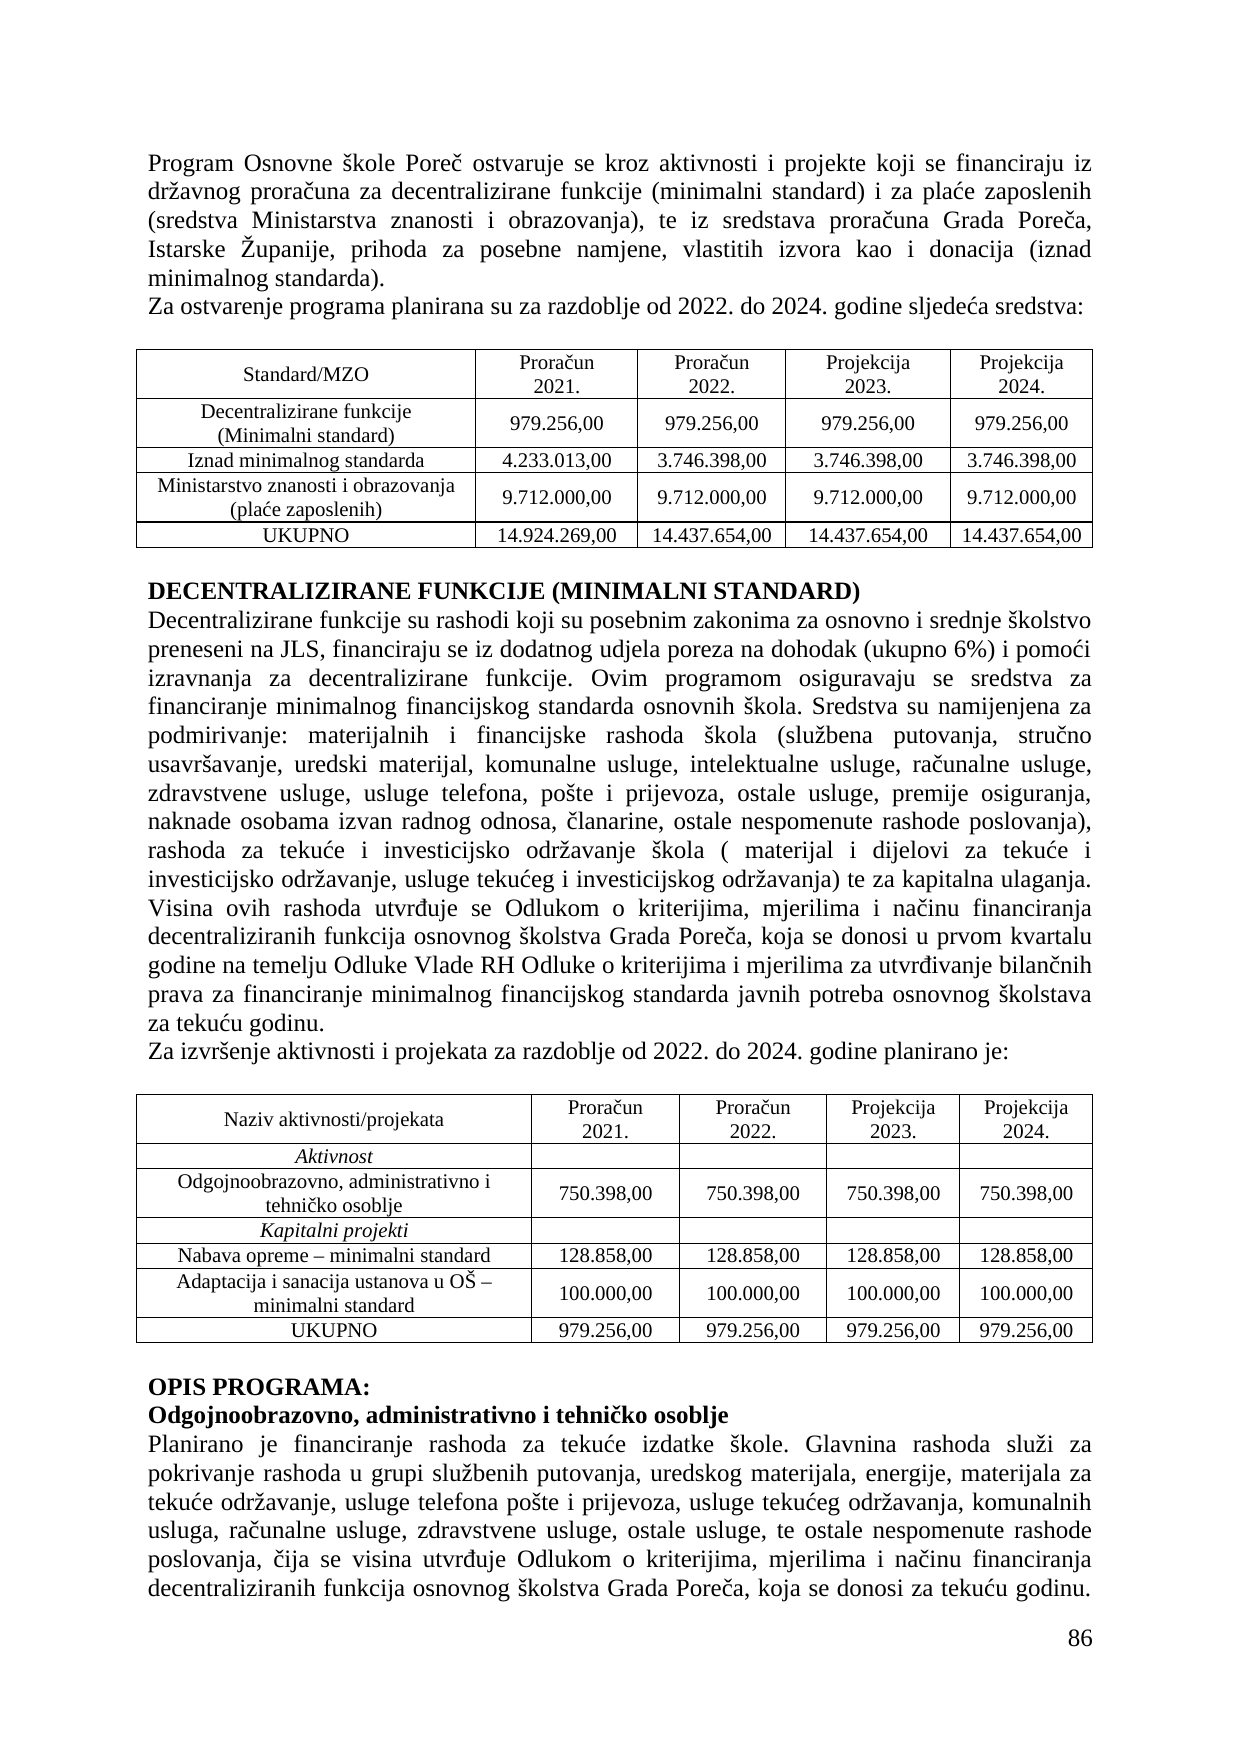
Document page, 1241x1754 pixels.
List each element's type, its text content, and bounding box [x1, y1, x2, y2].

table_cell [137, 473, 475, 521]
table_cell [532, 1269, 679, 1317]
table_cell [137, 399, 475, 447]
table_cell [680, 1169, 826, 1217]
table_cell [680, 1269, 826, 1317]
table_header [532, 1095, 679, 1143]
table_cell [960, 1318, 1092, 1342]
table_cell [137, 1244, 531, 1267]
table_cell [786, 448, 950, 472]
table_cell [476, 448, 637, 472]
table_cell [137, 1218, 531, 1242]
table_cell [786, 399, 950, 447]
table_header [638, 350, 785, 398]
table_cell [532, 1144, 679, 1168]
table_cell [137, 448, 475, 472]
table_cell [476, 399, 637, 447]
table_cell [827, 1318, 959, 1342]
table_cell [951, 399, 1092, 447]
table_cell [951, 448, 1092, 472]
text DECENTRALIZIRANE FUNKCIJE (MINIMALNI STANDARD) [148, 576, 1093, 605]
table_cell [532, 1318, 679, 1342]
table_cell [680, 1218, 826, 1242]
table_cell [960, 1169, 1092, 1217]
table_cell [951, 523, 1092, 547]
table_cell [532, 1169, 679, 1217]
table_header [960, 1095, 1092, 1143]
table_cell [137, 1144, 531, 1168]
text Za ostvarenje programa planirana su za razdoblje od 2022. do 2024. godine sljedeća sredstva: [148, 291, 1093, 320]
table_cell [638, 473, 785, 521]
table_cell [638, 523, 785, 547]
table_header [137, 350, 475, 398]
text Za izvršenje aktivnosti i projekata za razdoblje od 2022. do 2024. godine planirano je: [148, 1036, 1093, 1065]
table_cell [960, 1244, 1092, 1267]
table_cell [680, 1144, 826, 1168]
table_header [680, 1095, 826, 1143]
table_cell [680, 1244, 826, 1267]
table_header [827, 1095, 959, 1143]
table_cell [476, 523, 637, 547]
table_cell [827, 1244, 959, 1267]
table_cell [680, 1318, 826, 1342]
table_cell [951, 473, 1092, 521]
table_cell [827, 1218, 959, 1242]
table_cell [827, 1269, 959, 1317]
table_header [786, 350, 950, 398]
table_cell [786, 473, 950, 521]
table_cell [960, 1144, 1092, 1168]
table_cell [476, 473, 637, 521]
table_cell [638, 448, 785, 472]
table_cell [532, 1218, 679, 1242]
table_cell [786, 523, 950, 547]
text Odgojnoobrazovno, administrativno i tehničko osoblje [148, 1400, 1093, 1429]
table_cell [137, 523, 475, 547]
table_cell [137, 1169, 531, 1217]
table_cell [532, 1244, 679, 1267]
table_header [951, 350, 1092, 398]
text Decentralizirane funkcije su rashodi koji su posebnim zakonima za osnovno i srednje školstvo preneseni na JLS, financiraju se iz dodatnog udjela poreza na dohodak (ukupno 6%) i pomoći izravnanja za decentralizirane funkcije. Ovim programom osiguravaju se sredstva za financiranje minimalnog financijskog standarda osnovnih škola. Sredstva su namijenjena za podmirivanje: materijalnih i financijske rashoda škola (službena putovanja, stručno usavršavanje, uredski materijal, komunalne usluge, intelektualne usluge, računalne usluge, zdravstvene usluge, usluge telefona, pošte i prijevoza, ostale usluge, premije osiguranja, naknade osobama izvan radnog odnosa, članarine, ostale nespomenute rashode poslovanja), rashoda za tekuće i investicijsko održavanje škola ( materijal i dijelovi za tekuće i investicijsko održavanje, usluge tekućeg i investicijskog održavanja) te za kapitalna ulaganja. Visina ovih rashoda utvrđuje se Odlukom o kriterijima, mjerilima i načinu financiranja decentraliziranih funkcija osnovnog školstva Grada Poreča, koja se donosi u prvom kvartalu godine na temelju Odluke Vlade RH Odluke o kriterijima i mjerilima za utvrđivanje bilančnih prava za financiranje minimalnog financijskog standarda javnih potreba osnovnog školstava za tekuću godinu. [148, 605, 1093, 1036]
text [148, 1429, 1093, 1602]
text OPIS PROGRAMA: [148, 1372, 1093, 1400]
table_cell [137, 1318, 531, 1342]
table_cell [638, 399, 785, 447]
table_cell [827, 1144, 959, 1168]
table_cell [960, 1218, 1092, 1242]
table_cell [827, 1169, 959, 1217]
text Program Osnovne škole Poreč ostvaruje se kroz aktivnosti i projekte koji se financiraju iz državnog proračuna za decentralizirane funkcije (minimalni standard) i za plaće zaposlenih (sredstva Ministarstva znanosti i obrazovanja), te iz sredstava proračuna Grada Poreča, Istarske Županije, prihoda za posebne namjene, vlastitih izvora kao i donacija (iznad minimalnog standarda). [148, 148, 1093, 291]
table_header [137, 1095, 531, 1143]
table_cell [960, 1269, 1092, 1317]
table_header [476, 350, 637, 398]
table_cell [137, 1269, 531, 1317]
